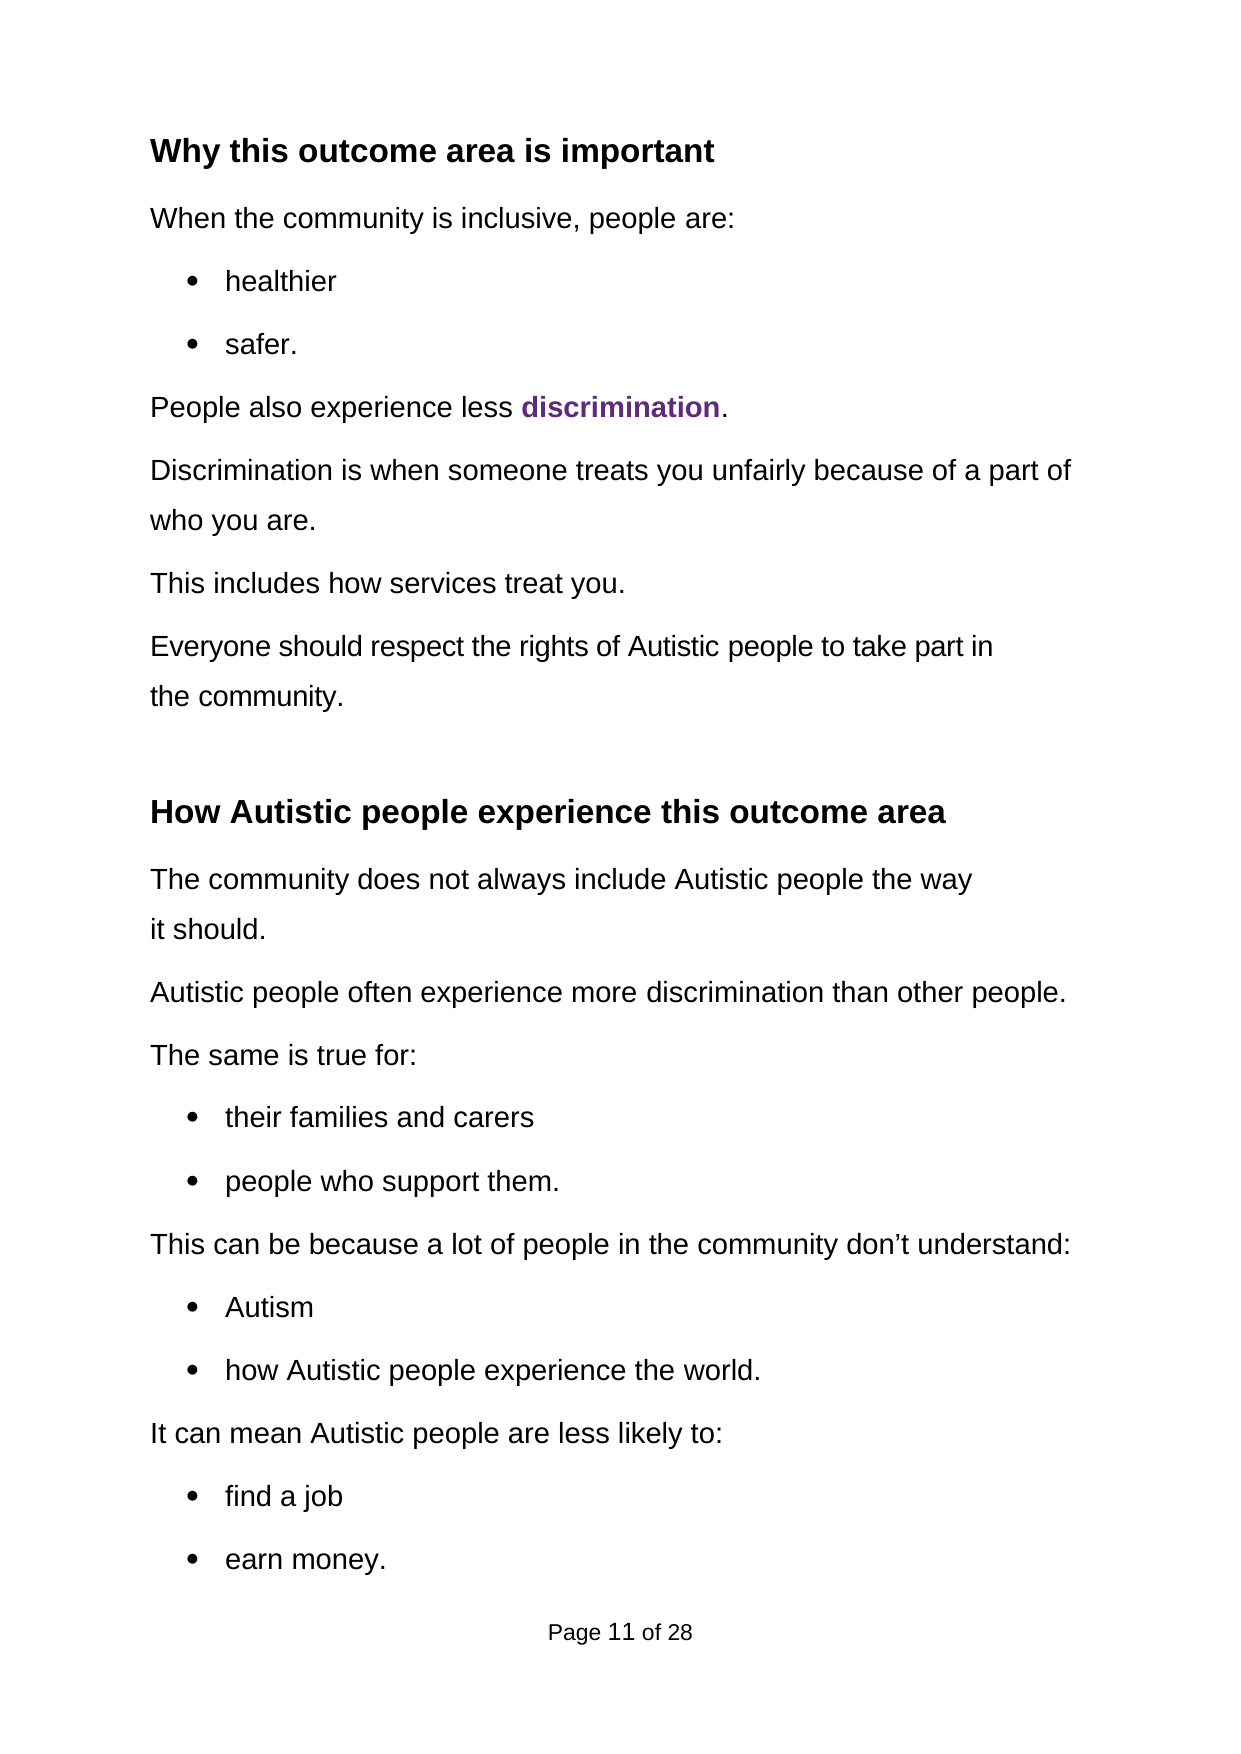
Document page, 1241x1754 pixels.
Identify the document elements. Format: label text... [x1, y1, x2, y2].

list their families and carers [187, 1101, 1090, 1134]
text Autistic people often experience more discrimination than other people. [150, 975, 1090, 1008]
text When the community is inclusive, people are: [150, 201, 1090, 234]
text The same is true for: [150, 1038, 1090, 1071]
list how Autistic people experience the world. [187, 1353, 1090, 1386]
subtitle Why this outcome area is important [150, 131, 1090, 169]
text It can mean Autistic people are less likely to: [150, 1416, 1090, 1449]
text Discrimination is when someone treats you unfairly because of a part of who you are. [150, 453, 1090, 536]
list Autism [187, 1289, 1090, 1323]
list healthier [187, 263, 1090, 297]
text People also experience less discrimination. [150, 390, 1090, 423]
list find a job [187, 1479, 1090, 1512]
text This includes how services treat you. [150, 566, 1090, 599]
text The community does not always include Autistic people the way it should. [150, 862, 1090, 946]
text This can be because a lot of people in the community don’t understand: [150, 1227, 1090, 1260]
list people who support them. [187, 1164, 1090, 1197]
subtitle How Autistic people experience this outcome area [150, 792, 1090, 830]
text Everyone should respect the rights of Autistic people to take part in the community. [150, 628, 1090, 712]
list earn money. [187, 1542, 1090, 1576]
list safer. [187, 327, 1090, 360]
